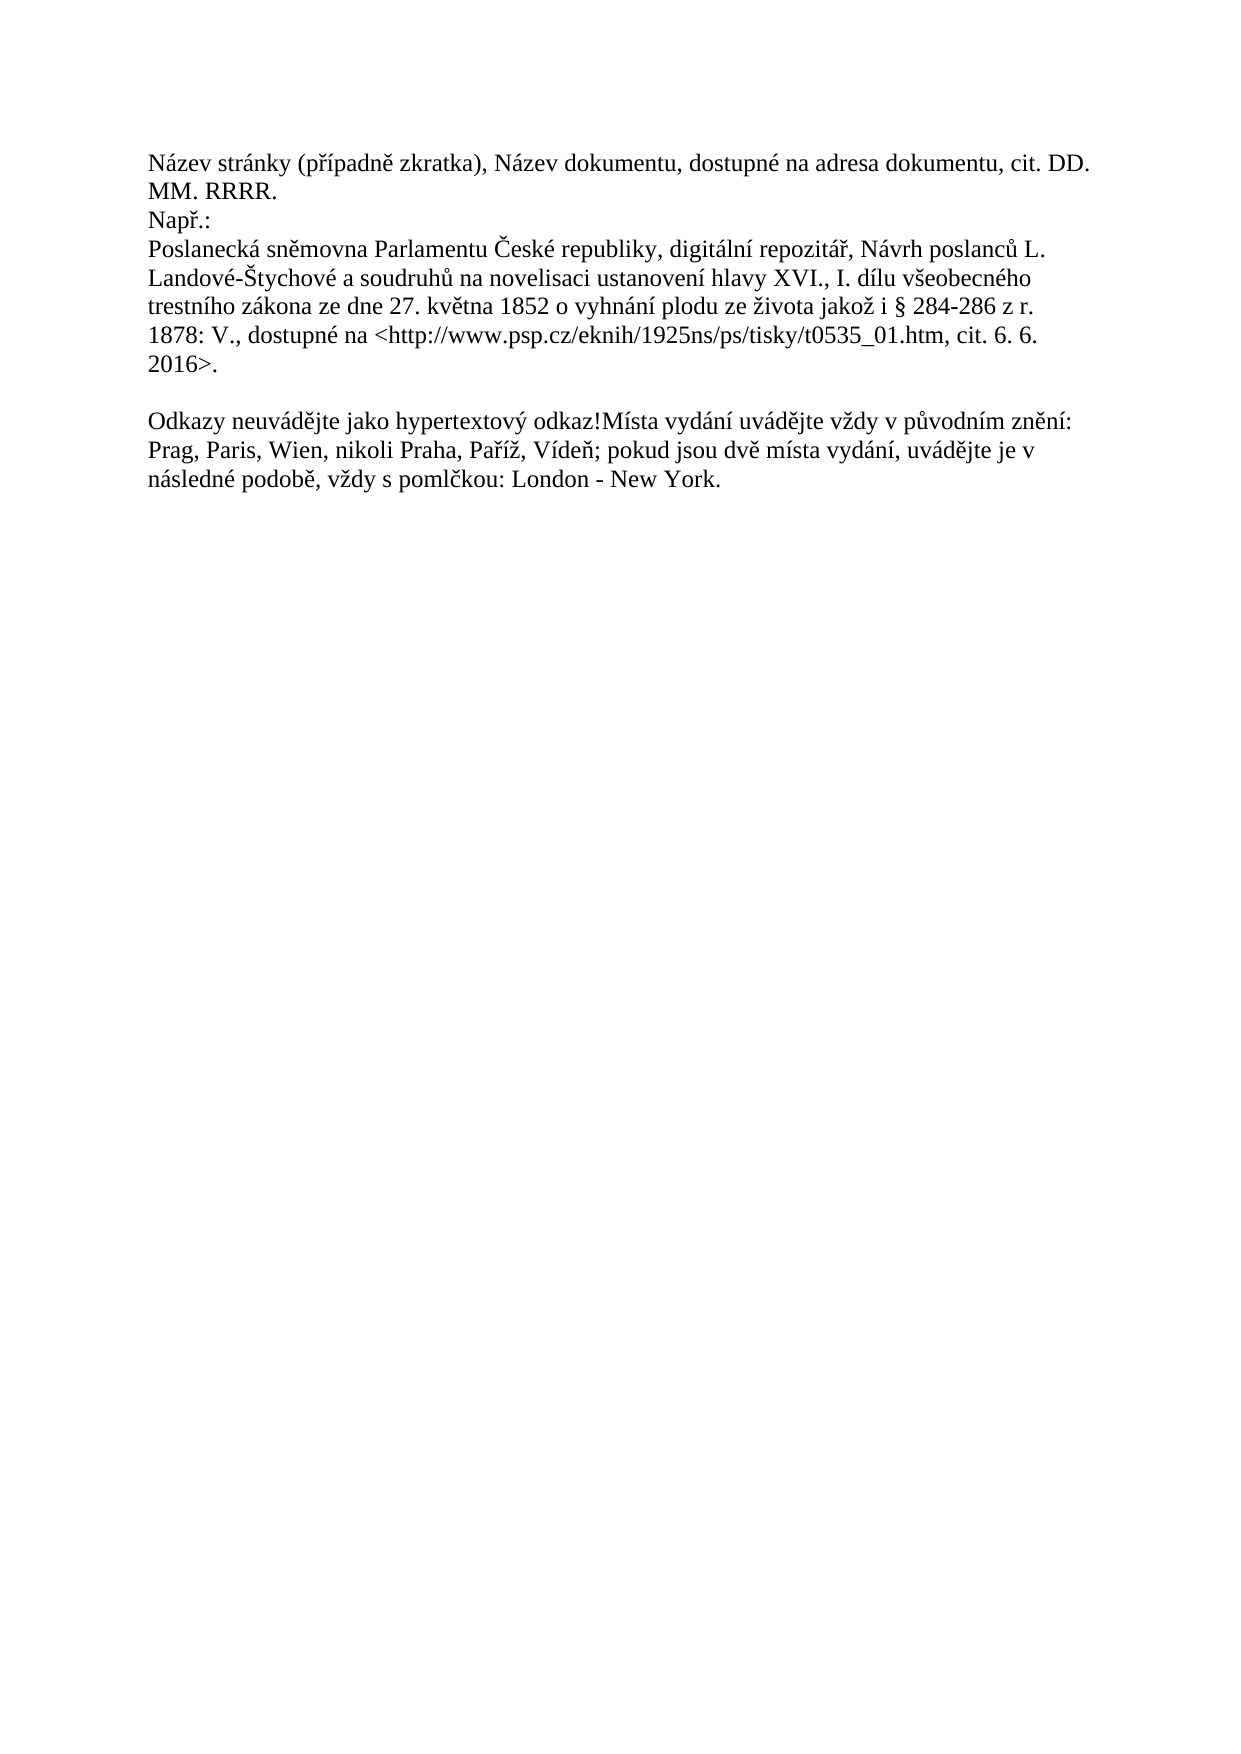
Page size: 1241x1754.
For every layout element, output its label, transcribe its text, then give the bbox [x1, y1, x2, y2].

text Poslanecká sněmovna Parlamentu České republiky, digitální repozitář, Návrh poslanců L. Landové-Štychové a soudruhů na novelisaci ustanovení hlavy XVI., I. dílu všeobecného trestního zákona ze dne 27. května 1852 o vyhnání plodu ze života jakož i § 284-286 z r. 1878: V., dostupné na <http://www.psp.cz/eknih/1925ns/ps/tisky/t0535_01.htm, cit. 6. 6. 2016>. [148, 234, 1093, 378]
text Např.: [148, 205, 1093, 234]
text Odkazy neuvádějte jako hypertextový odkaz!Místa vydání uvádějte vždy v původním znění: Prag, Paris, Wien, nikoli Praha, Paříž, Vídeň; pokud jsou dvě místa vydání, uvádějte je v následné podobě, vždy s pomlčkou: London - New York. [148, 406, 1093, 493]
text Název stránky (případně zkratka), Název dokumentu, dostupné na adresa dokumentu, cit. DD. MM. RRRR. [148, 148, 1093, 205]
